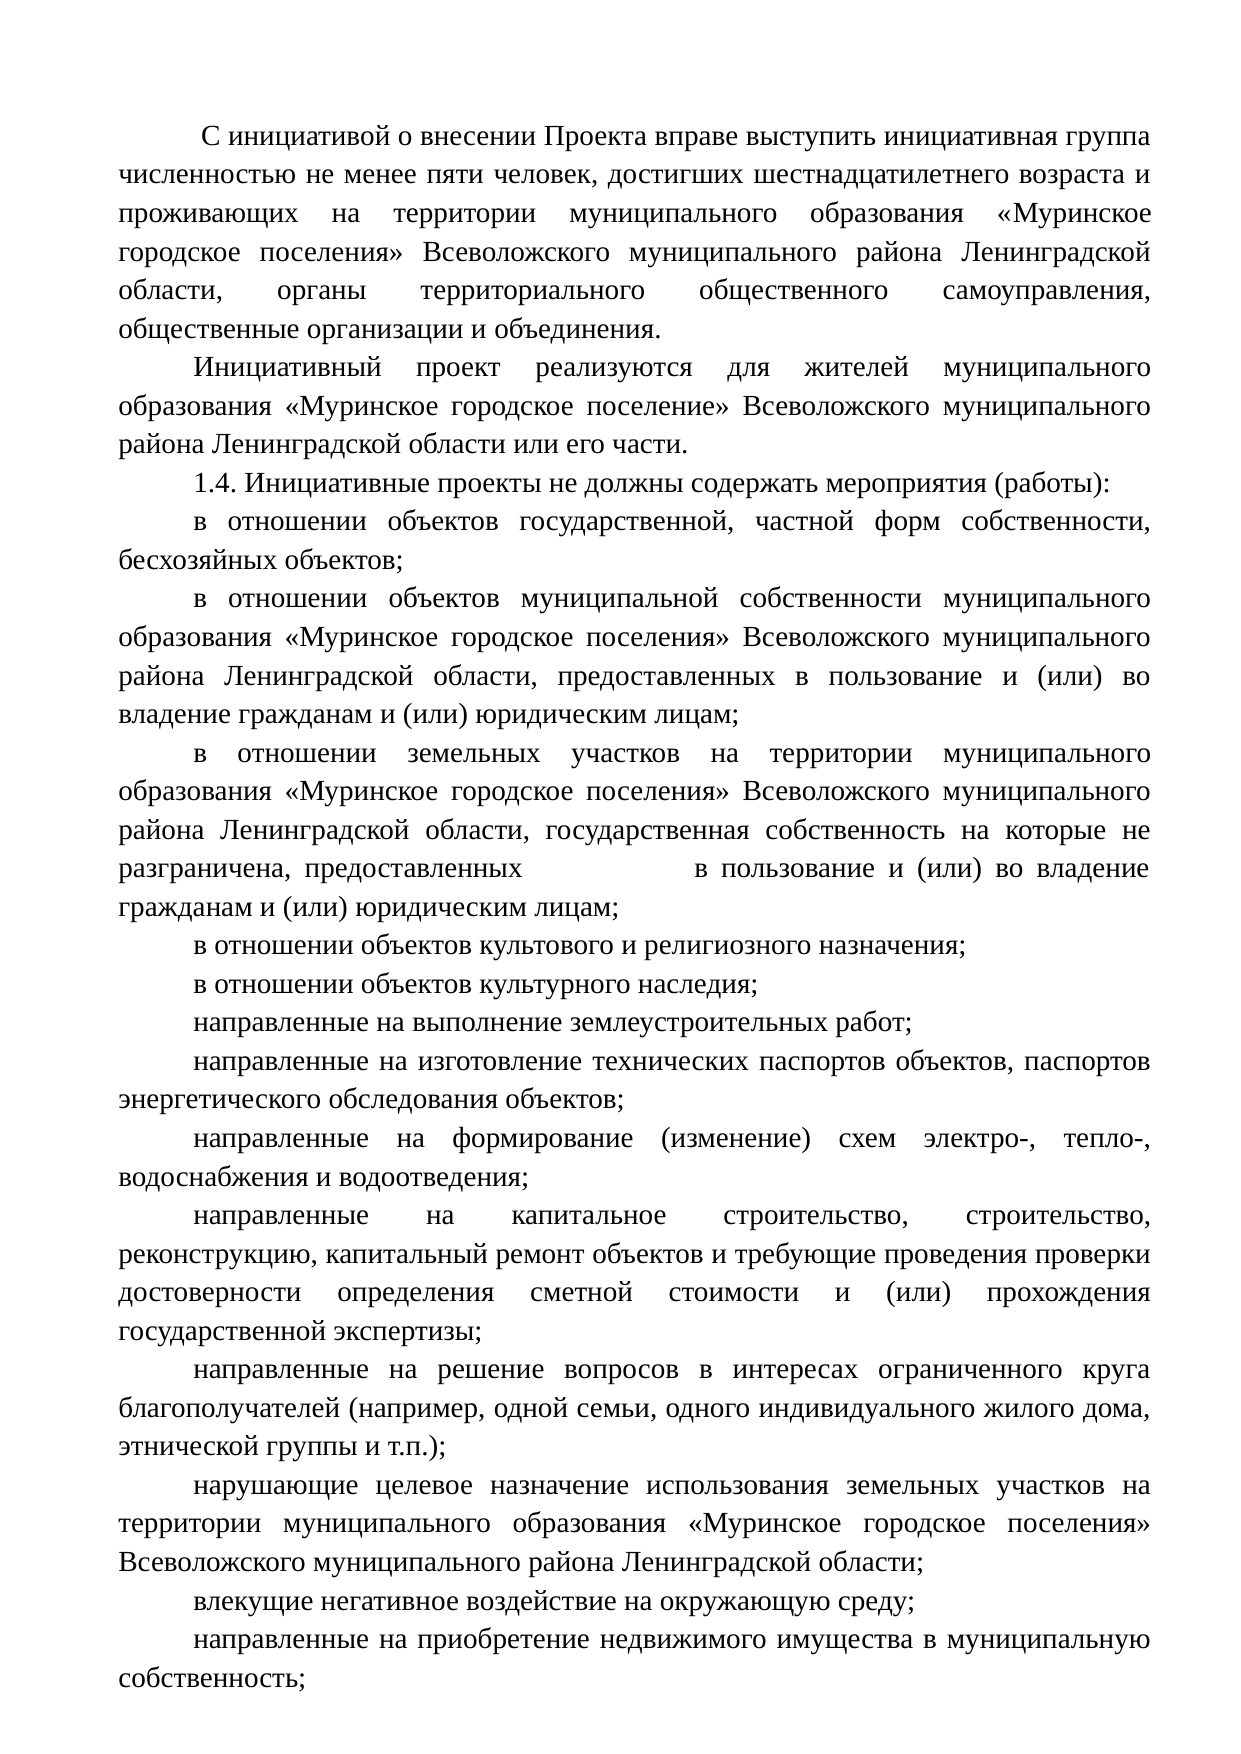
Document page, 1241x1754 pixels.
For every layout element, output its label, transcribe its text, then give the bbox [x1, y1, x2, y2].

text в отношении объектов государственной, частной форм собственности, бесхозяйных объектов; [118, 503, 1152, 576]
text направленные на капитальное строительство, строительство, реконструкцию, капитальный ремонт объектов и требующие проведения проверки достоверности определения сметной стоимости и (или) прохождения государственной экспертизы; [118, 1197, 1152, 1346]
text в отношении земельных участков на территории муниципального образования «Муринское городское поселения» Всеволожского муниципального района Ленинградской области, государственная собственность на которые не разграничена, предоставленных в пользование и (или) во владение гражданам и (или) юридическим лицам; [118, 735, 1152, 922]
text 1.4. Инициативные проекты не должны содержать мероприятия (работы): [193, 465, 1152, 498]
text Инициативный проект реализуются для жителей муниципального образования «Муринское городское поселение» Всеволожского муниципального района Ленинградской области или его части. [118, 349, 1152, 460]
text в отношении объектов культового и религиозного назначения; [118, 927, 1152, 961]
text нарушающие целевое назначение использования земельных участков на территории муниципального образования «Муринское городское поселения» Всеволожского муниципального района Ленинградской области; [118, 1467, 1152, 1578]
text С инициативой о внесении Проекта вправе выступить инициативная группа численностью не менее пяти человек, достигших шестнадцатилетнего возраста и проживающих на территории муниципального образования «Муринское городское поселения» Всеволожского муниципального района Ленинградской области, органы территориального общественного самоуправления, общественные организации и объединения. [118, 118, 1152, 344]
text в отношении объектов культурного наследия; [118, 966, 1152, 999]
text влекущие негативное воздействие на окружающую среду; [118, 1583, 1152, 1616]
text направленные на формирование (изменение) схем электро-, тепло-, водоснабжения и водоотведения; [118, 1120, 1152, 1192]
text направленные на выполнение землеустроительных работ; [118, 1004, 1152, 1038]
text в отношении объектов муниципальной собственности муниципального образования «Муринское городское поселения» Всеволожского муниципального района Ленинградской области, предоставленных в пользование и (или) во владение гражданам и (или) юридическим лицам; [118, 581, 1152, 730]
text направленные на приобретение недвижимого имущества в муниципальную собственность; [118, 1621, 1152, 1693]
text направленные на решение вопросов в интересах ограниченного круга благополучателей (например, одной семьи, одного индивидуального жилого дома, этнической группы и т.п.); [118, 1351, 1152, 1462]
text направленные на изготовление технических паспортов объектов, паспортов энергетического обследования объектов; [118, 1043, 1152, 1115]
